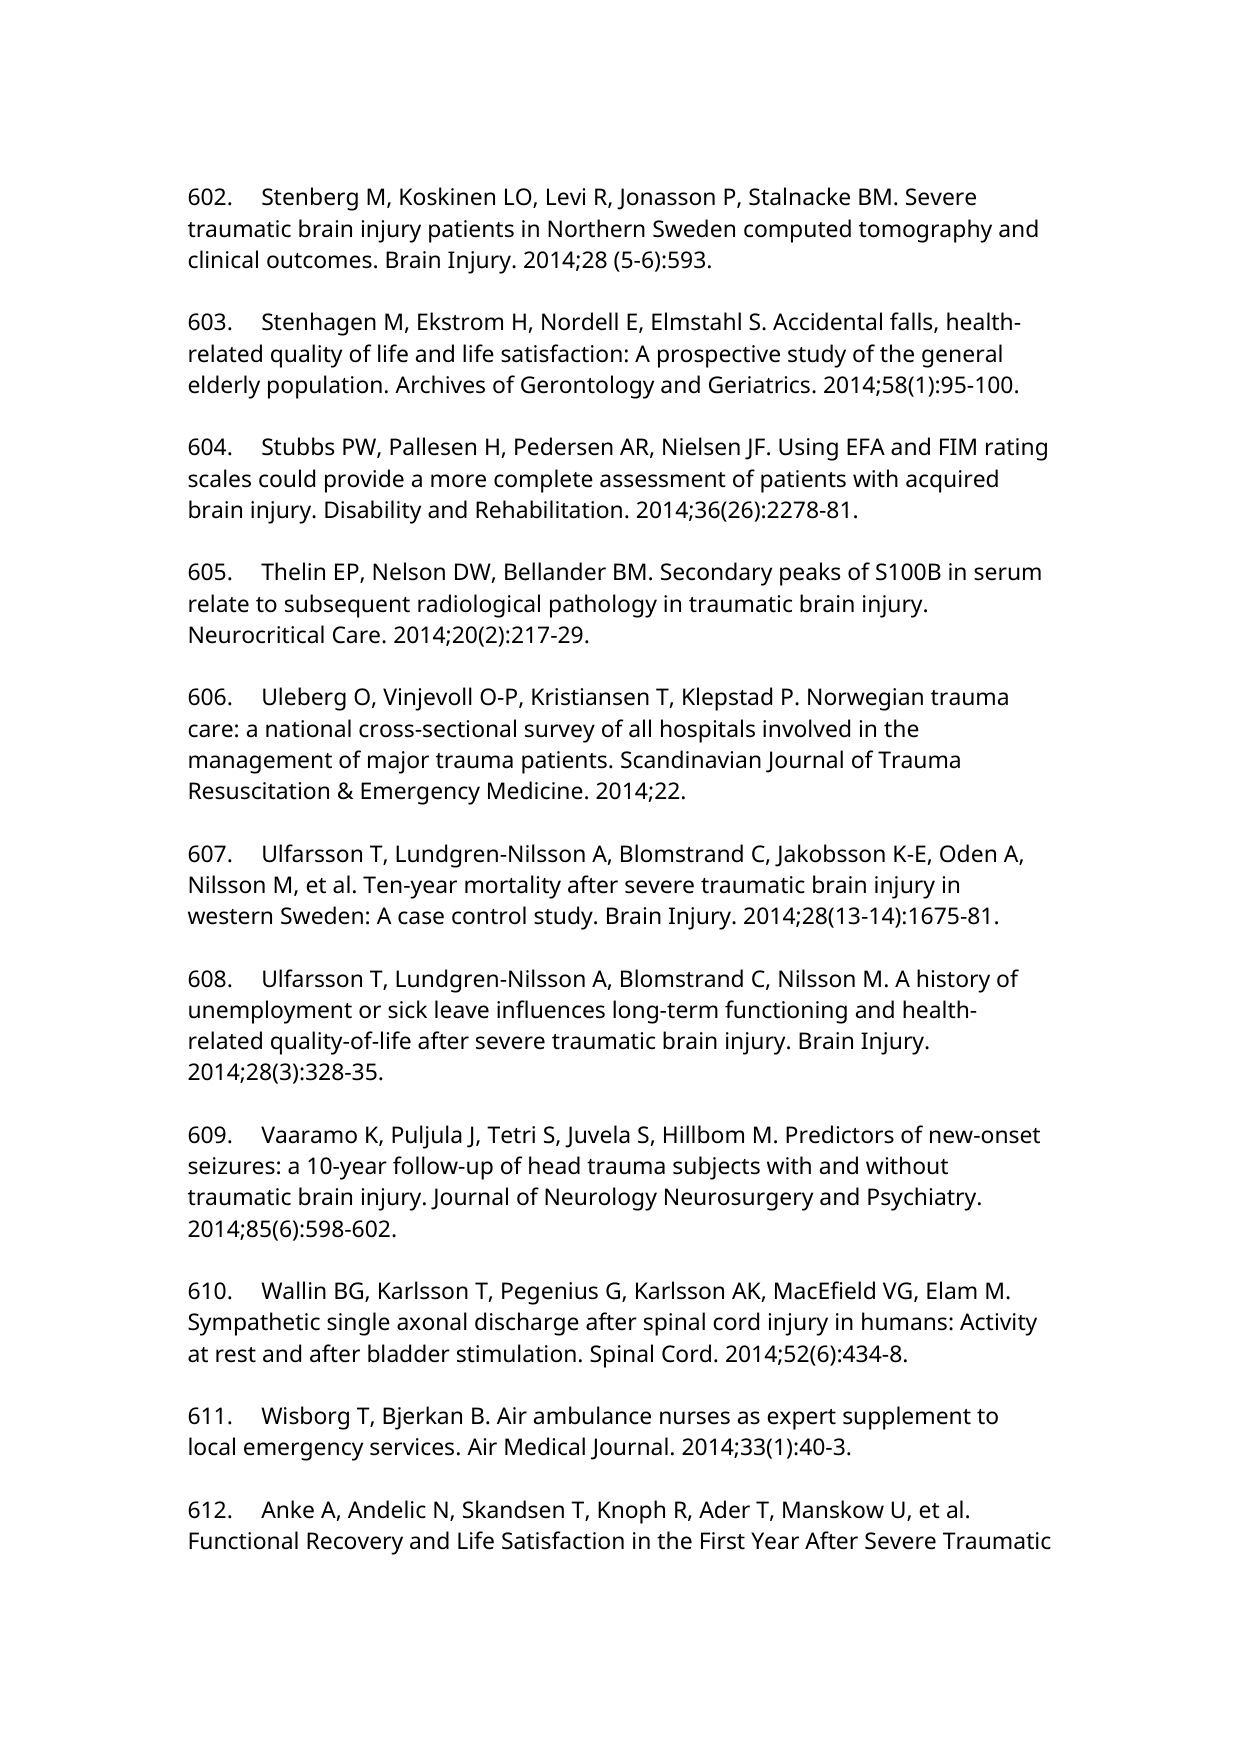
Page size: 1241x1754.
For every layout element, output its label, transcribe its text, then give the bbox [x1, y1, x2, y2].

text 604. Stubbs PW, Pallesen H, Pedersen AR, Nielsen JF. Using EFA and FIM rating scales could provide a more complete assessment of patients with acquired brain injury. Disability and Rehabilitation. 2014;36(26):2278-81. [187, 431, 1053, 525]
text 603. Stenhagen M, Ekstrom H, Nordell E, Elmstahl S. Accidental falls, health-related quality of life and life satisfaction: A prospective study of the general elderly population. Archives of Gerontology and Geriatrics. 2014;58(1):95-100. [187, 306, 1053, 400]
text 606. Uleberg O, Vinjevoll O-P, Kristiansen T, Klepstad P. Norwegian trauma care: a national cross-sectional survey of all hospitals involved in the management of major trauma patients. Scandinavian Journal of Trauma Resuscitation & Emergency Medicine. 2014;22. [187, 681, 1053, 806]
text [187, 1494, 1053, 1556]
text 611. Wisborg T, Bjerkan B. Air ambulance nurses as expert supplement to local emergency services. Air Medical Journal. 2014;33(1):40-3. [187, 1400, 1053, 1462]
text 607. Ulfarsson T, Lundgren-Nilsson A, Blomstrand C, Jakobsson K-E, Oden A, Nilsson M, et al. Ten-year mortality after severe traumatic brain injury in western Sweden: A case control study. Brain Injury. 2014;28(13-14):1675-81. [187, 837, 1053, 931]
text 609. Vaaramo K, Puljula J, Tetri S, Juvela S, Hillbom M. Predictors of new-onset seizures: a 10-year follow-up of head trauma subjects with and without traumatic brain injury. Journal of Neurology Neurosurgery and Psychiatry. 2014;85(6):598-602. [187, 1119, 1053, 1244]
text 605. Thelin EP, Nelson DW, Bellander BM. Secondary peaks of S100B in serum relate to subsequent radiological pathology in traumatic brain injury. Neurocritical Care. 2014;20(2):217-29. [187, 556, 1053, 650]
text 610. Wallin BG, Karlsson T, Pegenius G, Karlsson AK, MacEfield VG, Elam M. Sympathetic single axonal discharge after spinal cord injury in humans: Activity at rest and after bladder stimulation. Spinal Cord. 2014;52(6):434-8. [187, 1275, 1053, 1369]
text 602. Stenberg M, Koskinen LO, Levi R, Jonasson P, Stalnacke BM. Severe traumatic brain injury patients in Northern Sweden computed tomography and clinical outcomes. Brain Injury. 2014;28 (5-6):593. [187, 181, 1053, 275]
text 608. Ulfarsson T, Lundgren-Nilsson A, Blomstrand C, Nilsson M. A history of unemployment or sick leave influences long-term functioning and health-related quality-of-life after severe traumatic brain injury. Brain Injury. 2014;28(3):328-35. [187, 962, 1053, 1087]
